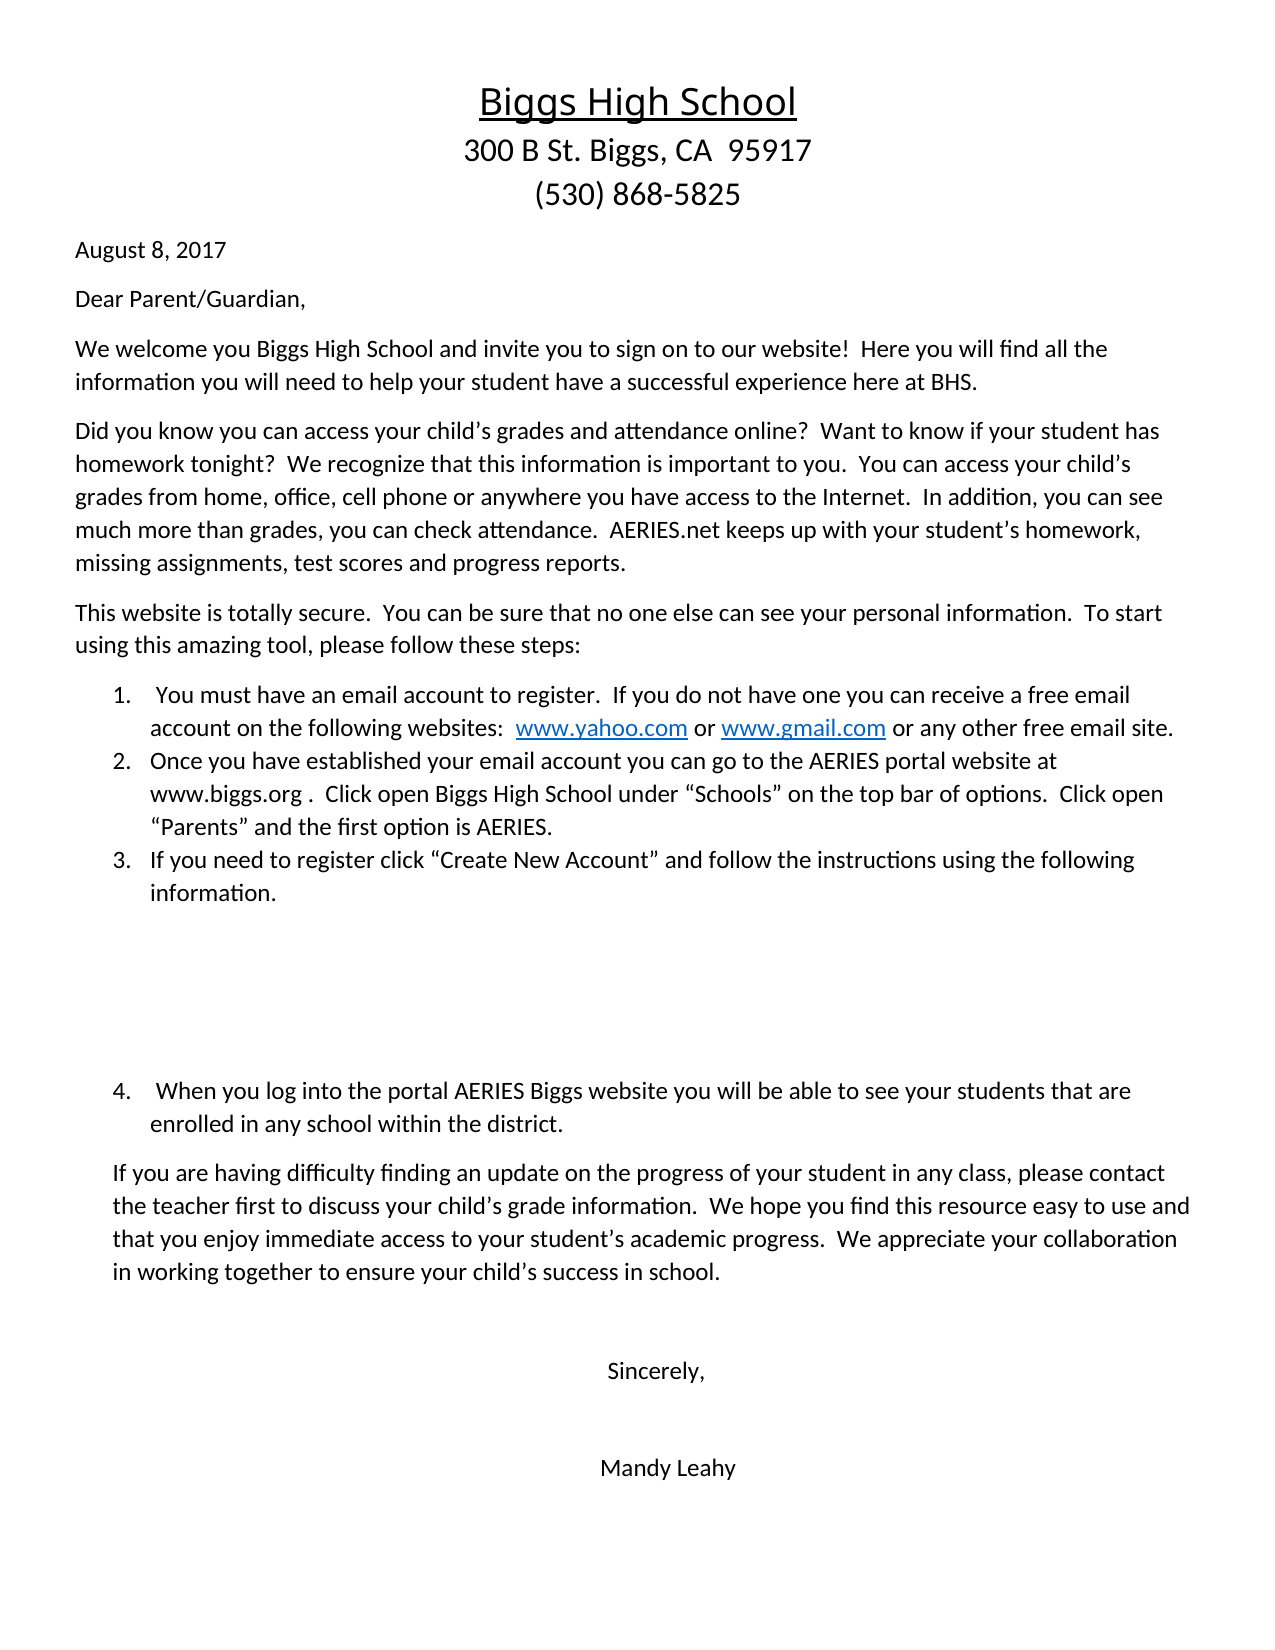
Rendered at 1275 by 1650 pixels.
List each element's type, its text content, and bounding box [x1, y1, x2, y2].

list Once you have established your email account you can go to the AERIES portal website at www.biggs.org . Click open Biggs High School under “Schools” on the top bar of options. Click open “Parents” and the first option is AERIES. [112, 745, 1200, 841]
text Biggs High School 300 B St. Biggs, CA 95917 (530) 868-5825 [75, 75, 1200, 214]
text Sincerely, [112, 1356, 1200, 1386]
list You must have an email account to register. If you do not have one you can receive a free email account on the following websites: www.yahoo.com or www.gmail.com or any other free email site. [112, 679, 1200, 743]
text Did you know you can access your child’s grades and attendance online? Want to know if your student has homework tonight? We recognize that this information is important to you. You can access your child’s grades from home, office, cell phone or anywhere you have access to the Internet. In addition, you can see much more than grades, you can check attendance. AERIES.net keeps up with your student’s homework, missing assignments, test scores and progress reports. [75, 416, 1200, 578]
text Mandy Leahy [75, 1452, 1200, 1483]
text If you are having difficulty finding an update on the progress of your student in any class, please contact the teacher first to discuss your child’s grade information. We hope you find this resource easy to use and that you enjoy immediate access to your student’s academic progress. We appreciate your collaboration in working together to ensure your child’s success in school. [112, 1158, 1200, 1287]
text August 8, 2017 [75, 234, 1200, 264]
text This website is totally secure. You can be sure that no one else can see your personal information. To start using this amazing tool, please follow these steps: [75, 597, 1200, 660]
list When you log into the portal AERIES Biggs website you will be able to see your students that are enrolled in any school within the district. [112, 1075, 1200, 1138]
text We welcome you Biggs High School and invite you to sign on to our website! Here you will find all the information you will need to help your student have a successful experience here at BHS. [75, 333, 1200, 396]
list If you need to register click “Create New Account” and follow the instructions using the following information. [112, 844, 1200, 907]
text Dear Parent/Guardian, [75, 283, 1200, 314]
